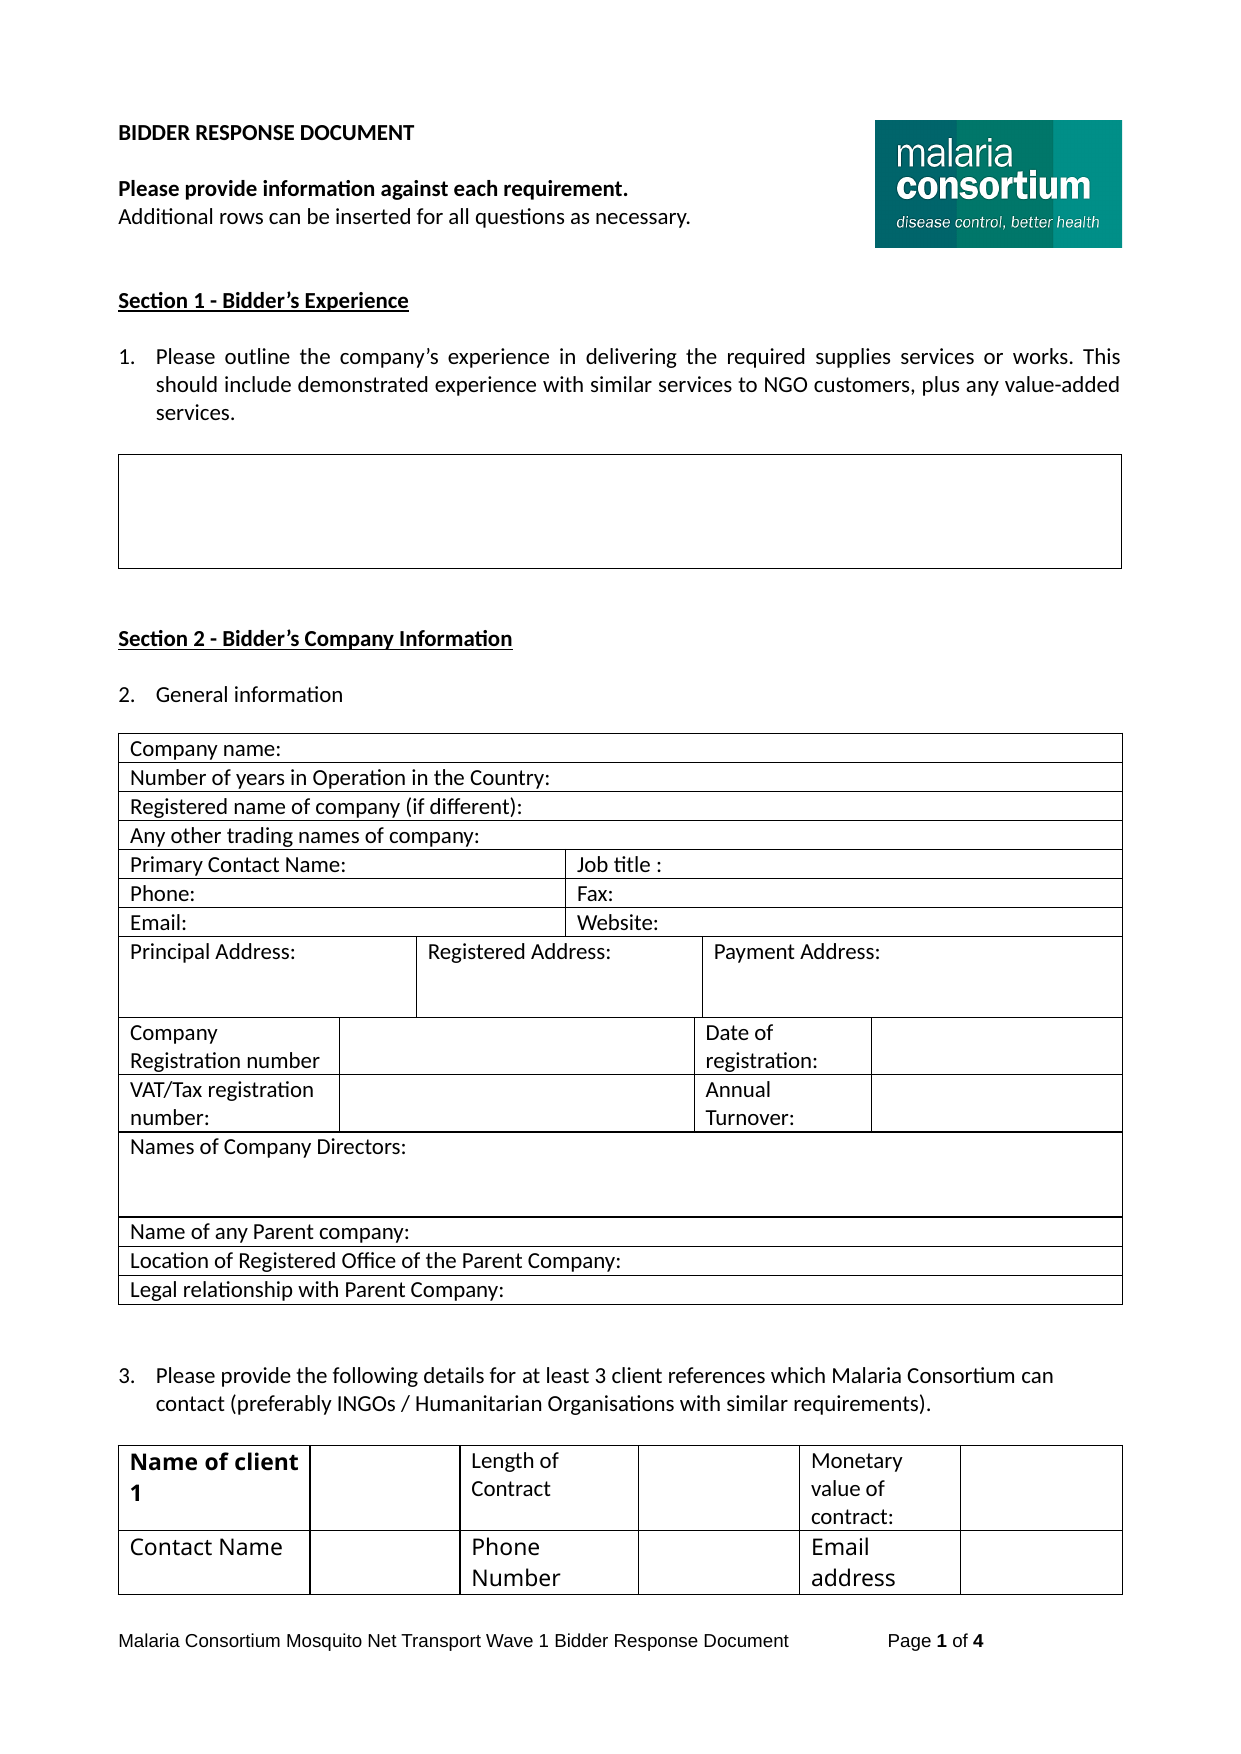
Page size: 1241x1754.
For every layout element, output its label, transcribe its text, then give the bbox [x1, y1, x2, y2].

table_header Length of Contract [461, 1446, 638, 1530]
table_header [119, 455, 1121, 567]
table_cell [872, 1075, 1122, 1131]
table_header Company name: [119, 734, 1122, 762]
table_cell Registered name of company (if different): [119, 792, 1122, 820]
table_cell Job title : [566, 850, 1122, 878]
table_cell Fax: [566, 879, 1122, 907]
table_cell Any other trading names of company: [119, 821, 1122, 849]
table_cell [311, 1531, 459, 1593]
list Additional rows can be inserted for all questions as necessary. [118, 202, 875, 230]
table_cell Email address [800, 1531, 960, 1593]
table_cell Phone Number [461, 1531, 638, 1593]
table_header [961, 1446, 1122, 1530]
table_cell [961, 1531, 1122, 1593]
table_cell [340, 1018, 694, 1074]
table_cell Names of Company Directors: [119, 1133, 1122, 1216]
table_cell Registered Address: [417, 937, 702, 1017]
list Please outline the company’s experience in delivering the required supplies services or works. This should include demonstrated experience with similar services to NGO customers, plus any value-added services. [118, 342, 1122, 426]
list Please provide information against each requirement. [118, 174, 875, 202]
table_cell Phone: [119, 879, 565, 907]
list General information [118, 681, 1122, 709]
table_cell [872, 1018, 1122, 1074]
table_cell Number of years in Operation in the Country: [119, 763, 1122, 791]
table_header Monetary value of contract: [800, 1446, 960, 1530]
table_header [639, 1446, 799, 1530]
table_cell Email: [119, 908, 565, 936]
table_cell Company Registration number [119, 1018, 339, 1074]
table_cell Payment Address: [703, 937, 1122, 1017]
text BIDDER RESPONSE DOCUMENT [118, 118, 1122, 146]
table_cell VAT/Tax registration number: [119, 1075, 339, 1131]
table_cell Primary Contact Name: [119, 850, 565, 878]
table_cell Location of Registered Office of the Parent Company: [119, 1247, 1122, 1274]
table_header Name of client 1 [119, 1446, 309, 1530]
table_cell Principal Address: [119, 937, 416, 1017]
table_cell Legal relationship with Parent Company: [119, 1276, 1122, 1304]
picture [875, 120, 1123, 248]
text Section 1 - Bidder’s Experience [118, 286, 1122, 314]
table_cell Date of registration: [695, 1018, 871, 1074]
text Section 2 - Bidder’s Company Information [118, 624, 1122, 653]
table_cell [340, 1075, 694, 1131]
table_header [311, 1446, 459, 1530]
table_cell Website: [566, 908, 1122, 936]
table_cell Contact Name [119, 1531, 309, 1593]
table_cell [639, 1531, 799, 1593]
table_cell Annual Turnover: [695, 1075, 871, 1131]
list Please provide the following details for at least 3 client references which Malaria Consortium can contact (preferably INGOs / Humanitarian Organisations with similar requirements). [118, 1361, 1122, 1417]
table_cell Name of any Parent company: [119, 1218, 1122, 1246]
